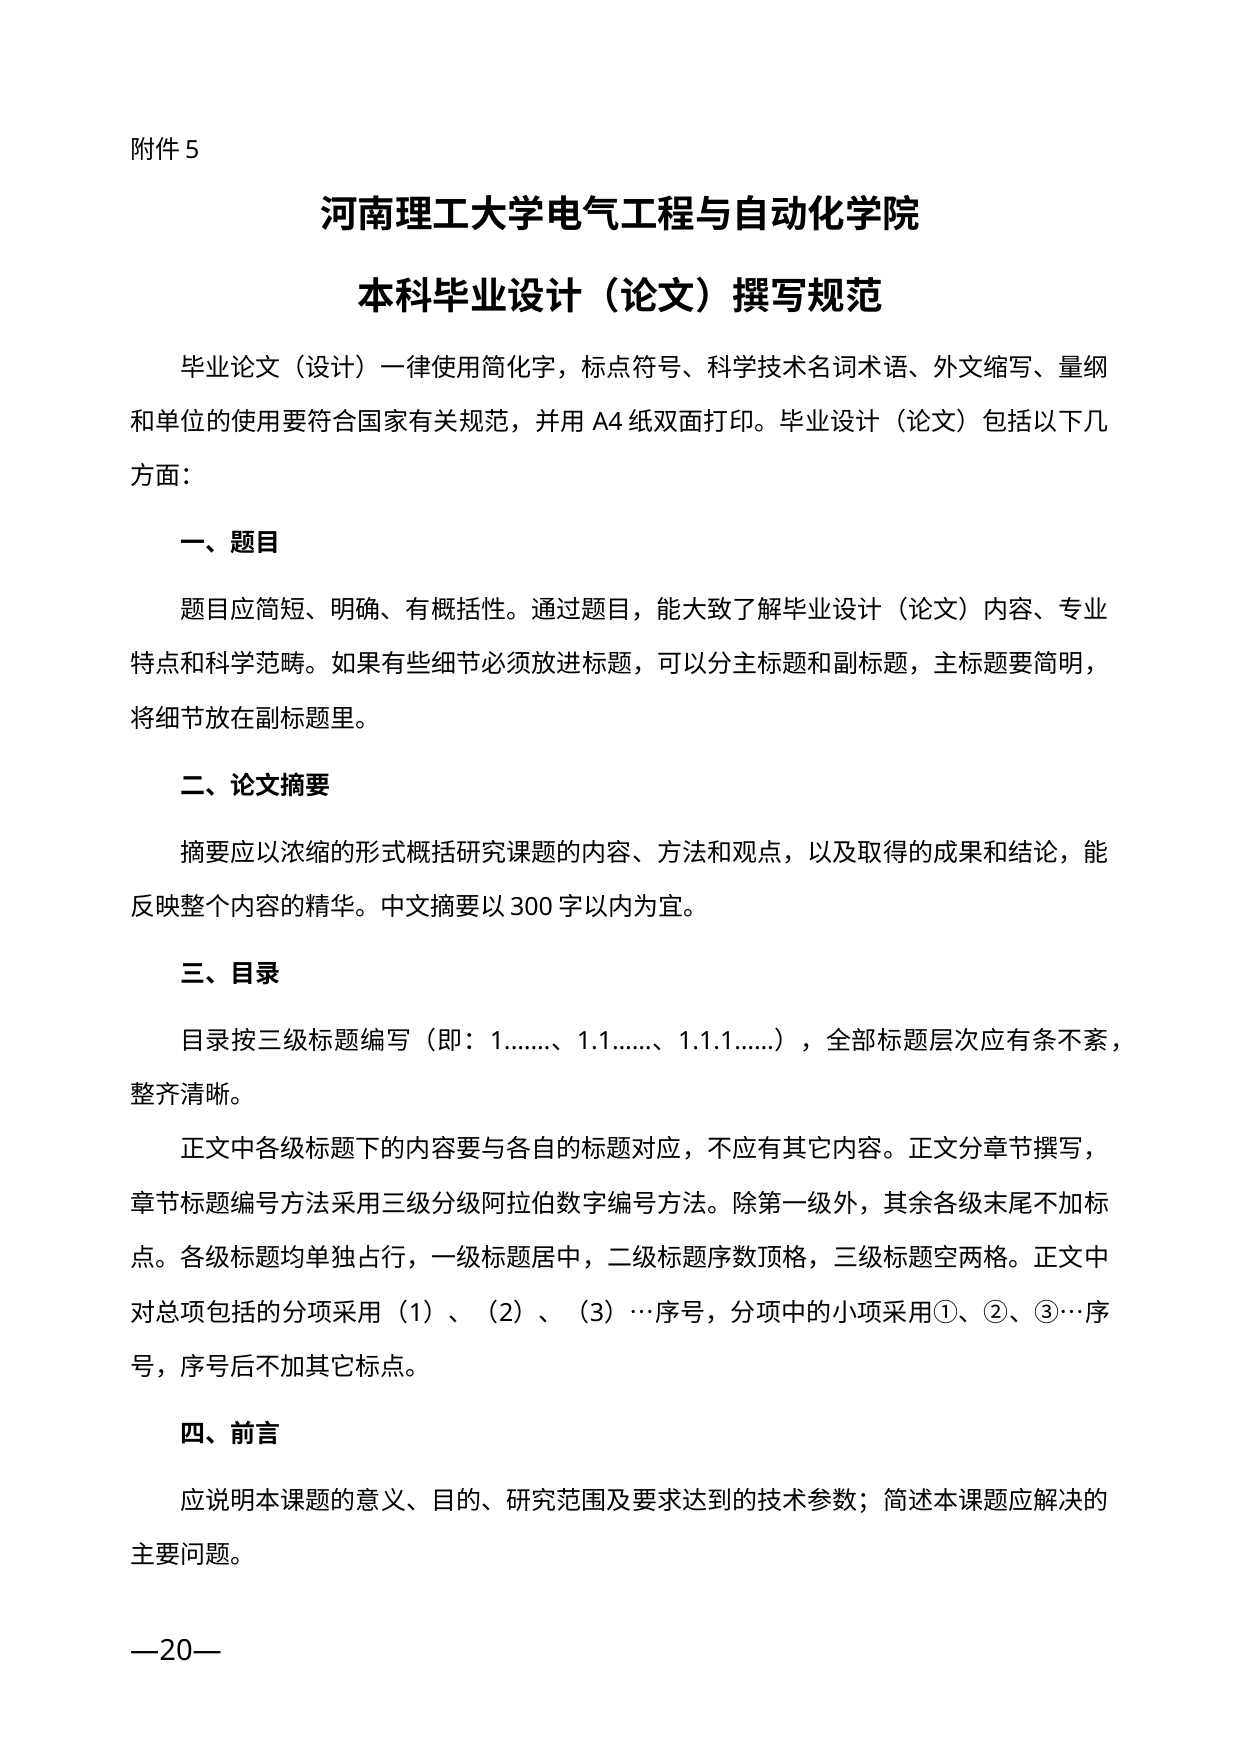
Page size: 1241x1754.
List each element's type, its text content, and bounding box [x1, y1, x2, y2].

text 河南理工大学电气工程与自动化学院 [130, 184, 1110, 238]
text 毕业论文（设计）一律使用简化字，标点符号、科学技术名词术语、外文缩写、量纲和单位的使用要符合国家有关规范，并用A4纸双面打印。毕业设计（论文）包括以下几方面： [130, 347, 1110, 492]
text 应说明本课题的意义、目的、研究范围及要求达到的技术参数；简述本课题应解决的主要问题。 [130, 1480, 1110, 1571]
text 二、论文摘要 [130, 765, 1110, 801]
text 摘要应以浓缩的形式概括研究课题的内容、方法和观点，以及取得的成果和结论，能反映整个内容的精华。中文摘要以300字以内为宜。 [130, 832, 1110, 923]
text 正文中各级标题下的内容要与各自的标题对应，不应有其它内容。正文分章节撰写，章节标题编号方法采用三级分级阿拉伯数字编号方法。除第一级外，其余各级末尾不加标点。各级标题均单独占行，一级标题居中，二级标题序数顶格，三级标题空两格。正文中对总项包括的分项采用（1）、（2）、（3）…序号，分项中的小项采用①、②、③…序号，序号后不加其它标点。 [130, 1129, 1110, 1383]
text 四、前言 [130, 1413, 1110, 1449]
text 题目应简短、明确、有概括性。通过题目，能大致了解毕业设计（论文）内容、专业特点和科学范畴。如果有些细节必须放进标题，可以分主标题和副标题，主标题要简明，将细节放在副标题里。 [130, 589, 1110, 734]
text 附件5 [130, 130, 1110, 166]
text 一、题目 [130, 523, 1110, 559]
text 本科毕业设计（论文）撰写规范 [130, 266, 1110, 320]
text 目录按三级标题编写（即：1.……、1.1……、1.1.1……），全部标题层次应有条不紊，整齐清晰。 [130, 1020, 1110, 1111]
text 三、目录 [130, 953, 1110, 989]
